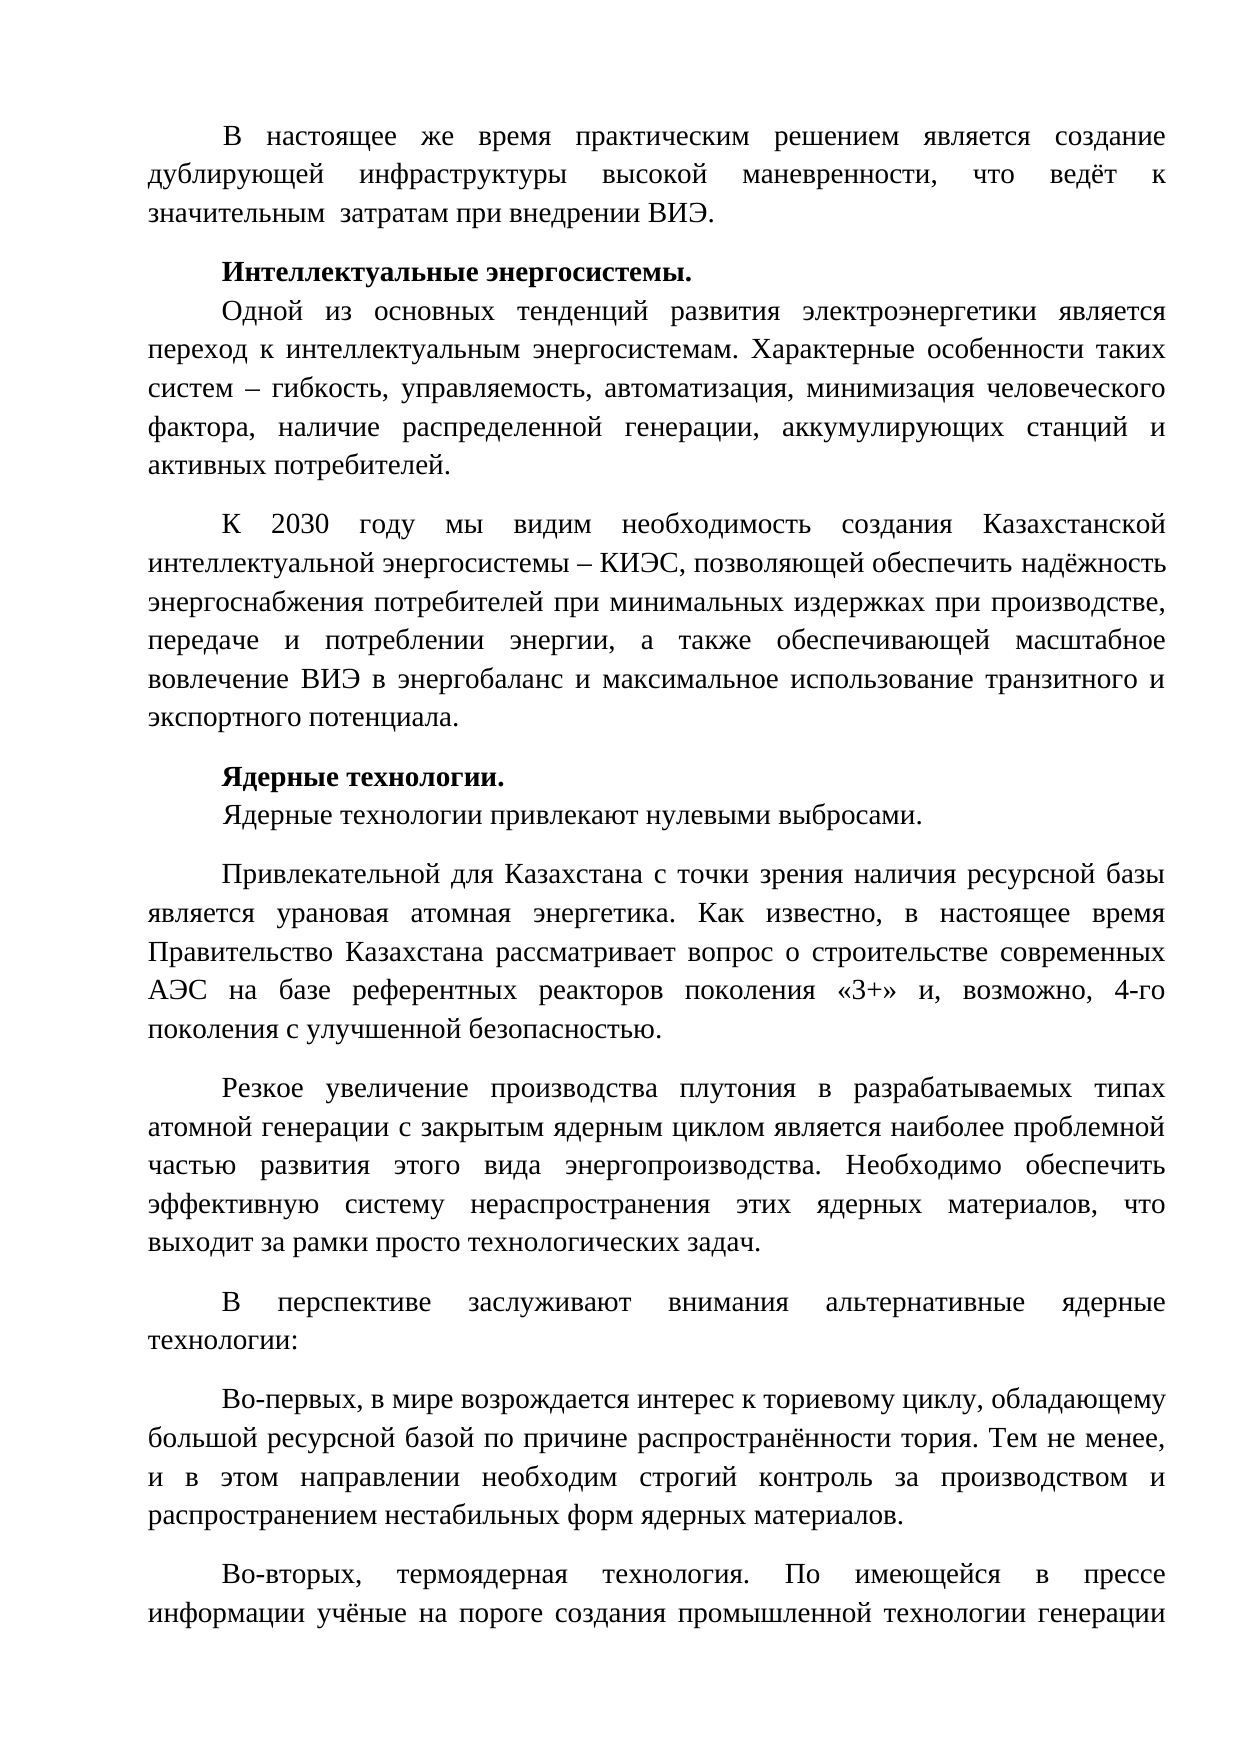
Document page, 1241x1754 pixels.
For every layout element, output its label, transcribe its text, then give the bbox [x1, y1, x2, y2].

text Ядерные технологии привлекают нулевыми выбросами. [148, 797, 1167, 831]
text Резкое увеличение производства плутония в разрабатываемых типах атомной генерации с закрытым ядерным циклом является наиболее проблемной частью развития этого вида энергопроизводства. Необходимо обеспечить эффективную систему нераспространения этих ядерных материалов, что выходит за рамки просто технологических задач. [148, 1070, 1167, 1258]
text Ядерные технологии. [148, 759, 1167, 792]
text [148, 1557, 1167, 1629]
text Одной из основных тенденций развития электроэнергетики является переход к интеллектуальным энергосистемам. Характерные особенности таких систем – гибкость, управляемость, автоматизация, минимизация человеческого фактора, наличие распределенной генерации, аккумулирующих станций и активных потребителей. [148, 293, 1167, 481]
text В перспективе заслуживают внимания альтернативные ядерные технологии: [148, 1284, 1167, 1356]
text В настоящее же время практическим решением является создание дублирующей инфраструктуры высокой маневренности, что ведёт к значительным затратам при внедрении ВИЭ. [148, 118, 1167, 229]
text Во-первых, в мире возрождается интерес к ториевому циклу, обладающему большой ресурсной базой по причине распространённости тория. Тем не менее, и в этом направлении необходим строгий контроль за производством и распространением нестабильных форм ядерных материалов. [148, 1382, 1167, 1531]
text Привлекательной для Казахстана с точки зрения наличия ресурсной базы является урановая атомная энергетика. Как известно, в настоящее время Правительство Казахстана рассматривает вопрос о строительстве современных АЭС на базе референтных реакторов поколения «3+» и, возможно, 4-го поколения с улучшенной безопасностью. [148, 857, 1167, 1044]
text К 2030 году мы видим необходимость создания Казахстанской интеллектуальной энергосистемы – КИЭС, позволяющей обеспечить надёжность энергоснабжения потребителей при минимальных издержках при производстве, передаче и потреблении энергии, а также обеспечивающей масштабное вовлечение ВИЭ в энергобаланс и максимальное использование транзитного и экспортного потенциала. [148, 507, 1167, 733]
text Интеллектуальные энергосистемы. [148, 254, 1167, 288]
